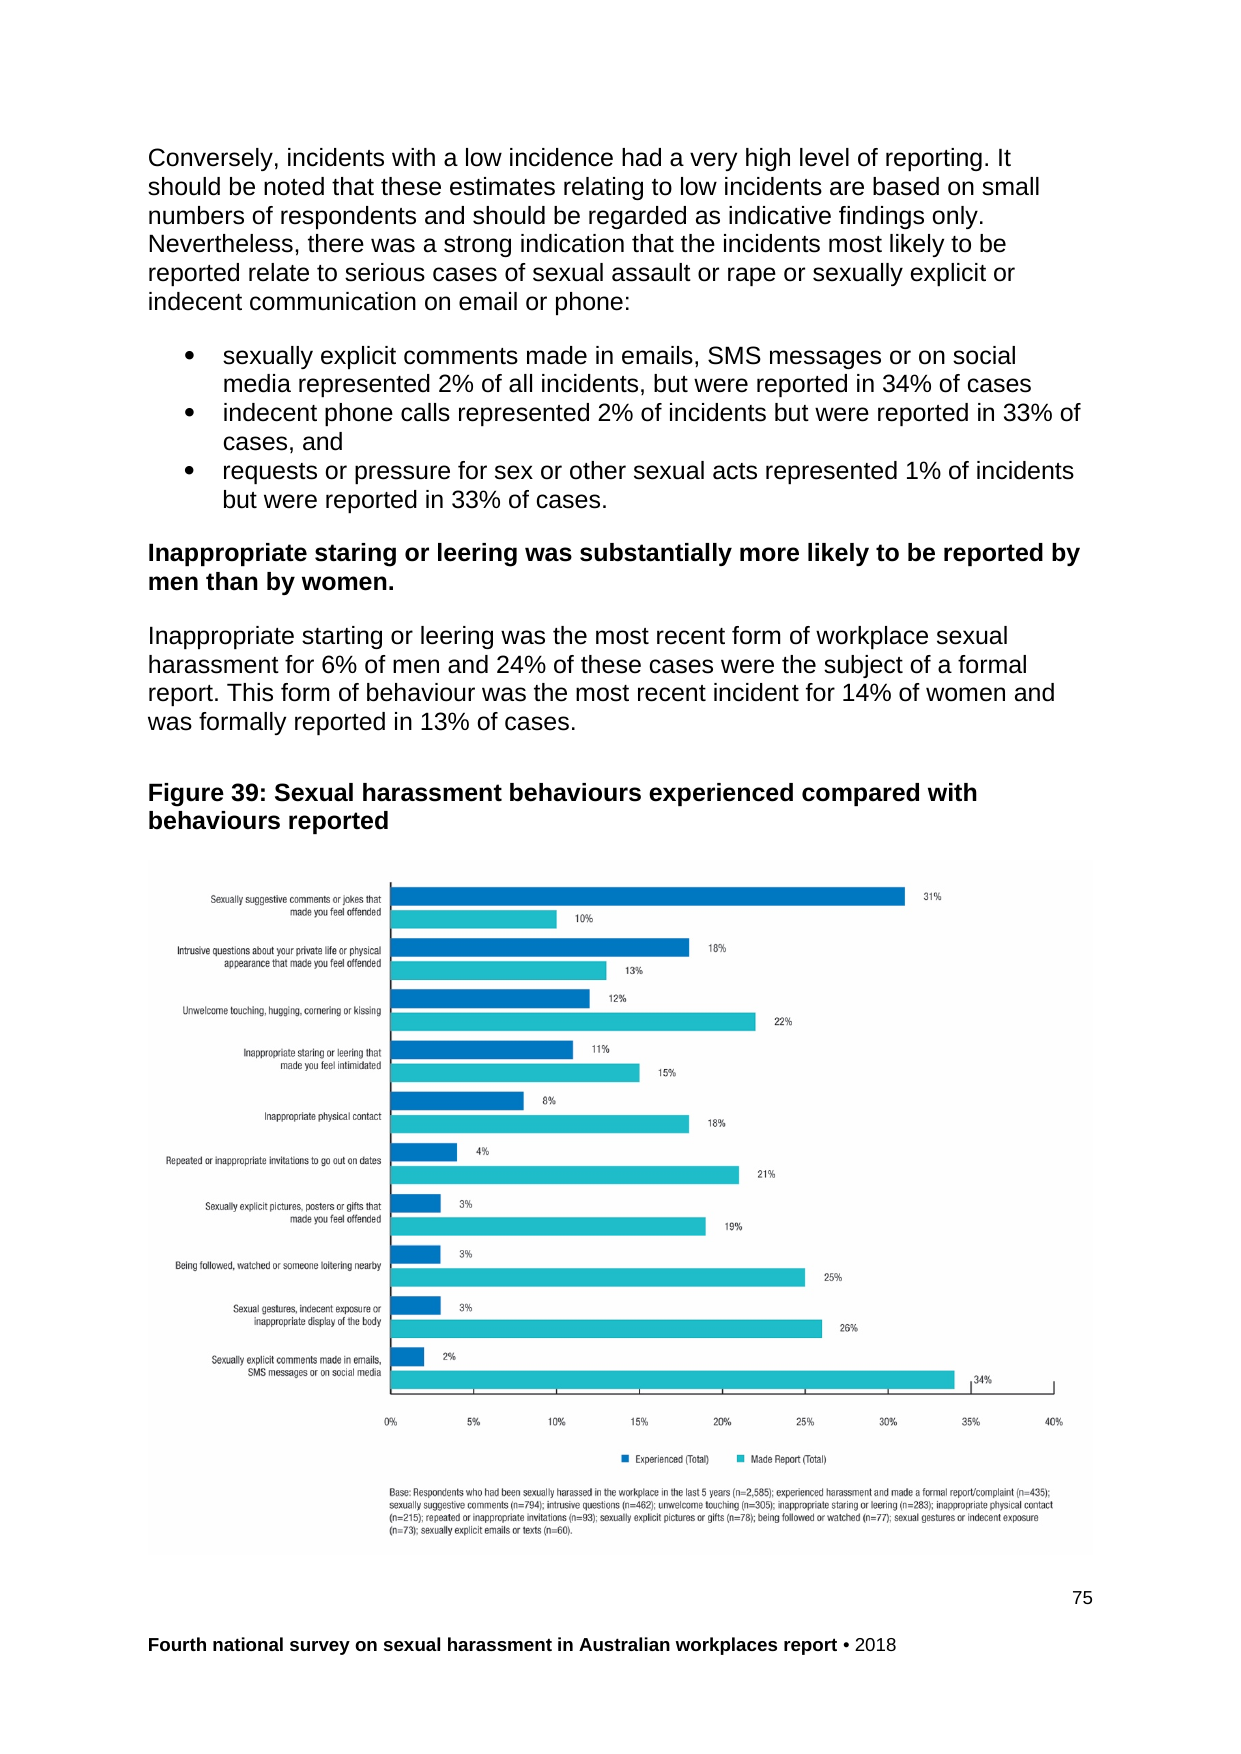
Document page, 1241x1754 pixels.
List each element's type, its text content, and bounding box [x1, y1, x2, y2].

list indecent phone calls represented 2% of incidents but were reported in 33% of cases, and [185, 398, 1092, 456]
list sexually explicit comments made in emails, SMS messages or on social media represented 2% of all incidents, but were reported in 34% of cases [185, 341, 1092, 398]
text Conversely, incidents with a low incidence had a very high level of reporting. It should be noted that these estimates relating to low incidents are based on small numbers of respondents and should be regarded as indicative findings only. Nevertheless, there was a strong indication that the incidents most likely to be reported relate to serious cases of sexual assault or rape or sexually explicit or indecent communication on email or phone: [148, 143, 1092, 316]
text Inappropriate starting or leering was the most recent form of workplace sexual harassment for 6% of men and 24% of these cases were the subject of a formal report. This form of behaviour was the most recent incident for 14% of women and was formally reported in 13% of cases. [148, 621, 1092, 736]
list requests or pressure for sex or other sexual acts represented 1% of incidents but were reported in 33% of cases. [185, 456, 1092, 513]
picture [147, 860, 1093, 1555]
text Inappropriate staring or leering was substantially more likely to be reported by men than by women. [148, 538, 1092, 596]
subtitle Figure 39: Sexual harassment behaviours experienced compared with behaviours reported [148, 778, 1092, 835]
